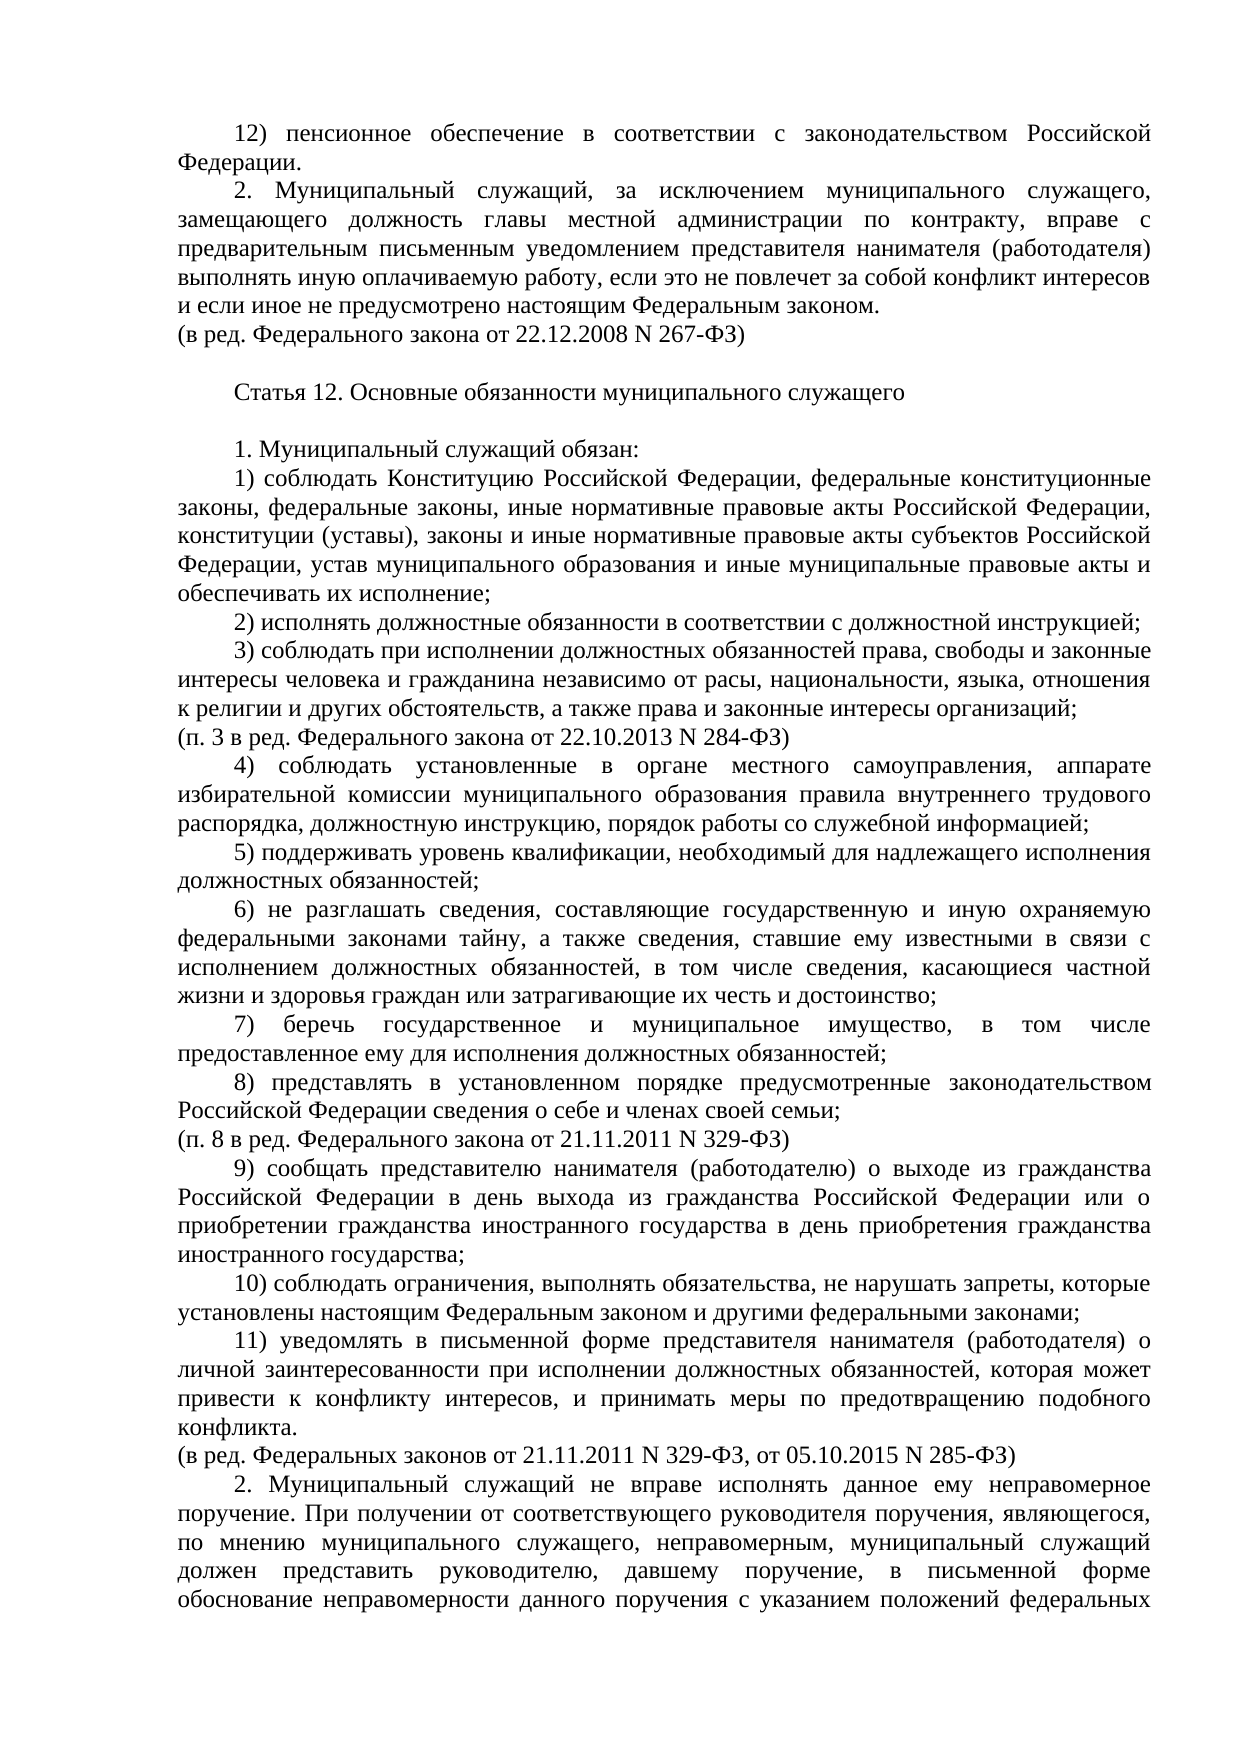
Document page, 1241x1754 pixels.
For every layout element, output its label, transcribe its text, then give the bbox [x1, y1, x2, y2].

text 1. Муниципальный служащий обязан: [177, 434, 1152, 463]
text 2) исполнять должностные обязанности в соответствии с должностной инструкцией; [177, 607, 1152, 636]
text (в ред. Федеральных законов от 21.11.2011 N 329-ФЗ, от 05.10.2015 N 285-ФЗ) [177, 1441, 1152, 1469]
text 4) соблюдать установленные в органе местного самоуправления, аппарате избирательной комиссии муниципального образования правила внутреннего трудового распорядка, должностную инструкцию, порядок работы со служебной информацией; [177, 751, 1152, 837]
text Статья 12. Основные обязанности муниципального служащего [177, 377, 1152, 406]
text 8) представлять в установленном порядке предусмотренные законодательством Российской Федерации сведения о себе и членах своей семьи; [177, 1067, 1152, 1124]
text 12) пенсионное обеспечение в соответствии с законодательством Российской Федерации. [177, 118, 1152, 176]
text (п. 3 в ред. Федерального закона от 22.10.2013 N 284-ФЗ) [177, 722, 1152, 751]
text 1) соблюдать Конституцию Российской Федерации, федеральные конституционные законы, федеральные законы, иные нормативные правовые акты Российской Федерации, конституции (уставы), законы и иные нормативные правовые акты субъектов Российской Федерации, устав муниципального образования и иные муниципальные правовые акты и обеспечивать их исполнение; [177, 463, 1152, 607]
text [177, 1469, 1152, 1613]
text 3) соблюдать при исполнении должностных обязанностей права, свободы и законные интересы человека и гражданина независимо от расы, национальности, языка, отношения к религии и других обстоятельств, а также права и законные интересы организаций; [177, 636, 1152, 722]
text 2. Муниципальный служащий, за исключением муниципального служащего, замещающего должность главы местной администрации по контракту, вправе с предварительным письменным уведомлением представителя нанимателя (работодателя) выполнять иную оплачиваемую работу, если это не повлечет за собой конфликт интересов и если иное не предусмотрено настоящим Федеральным законом. [177, 176, 1152, 319]
text (п. 8 в ред. Федерального закона от 21.11.2011 N 329-ФЗ) [177, 1124, 1152, 1153]
text 9) сообщать представителю нанимателя (работодателю) о выходе из гражданства Российской Федерации в день выхода из гражданства Российской Федерации или о приобретении гражданства иностранного государства в день приобретения гражданства иностранного государства; [177, 1153, 1152, 1268]
text 7) беречь государственное и муниципальное имущество, в том числе предоставленное ему для исполнения должностных обязанностей; [177, 1009, 1152, 1067]
text 6) не разглашать сведения, составляющие государственную и иную охраняемую федеральными законами тайну, а также сведения, ставшие ему известными в связи с исполнением должностных обязанностей, в том числе сведения, касающиеся частной жизни и здоровья граждан или затрагивающие их честь и достоинство; [177, 894, 1152, 1009]
text 5) поддерживать уровень квалификации, необходимый для надлежащего исполнения должностных обязанностей; [177, 837, 1152, 894]
text 11) уведомлять в письменной форме представителя нанимателя (работодателя) о личной заинтересованности при исполнении должностных обязанностей, которая может привести к конфликту интересов, и принимать меры по предотвращению подобного конфликта. [177, 1326, 1152, 1441]
text 10) соблюдать ограничения, выполнять обязательства, не нарушать запреты, которые установлены настоящим Федеральным законом и другими федеральными законами; [177, 1268, 1152, 1326]
text (в ред. Федерального закона от 22.12.2008 N 267-ФЗ) [177, 319, 1152, 348]
